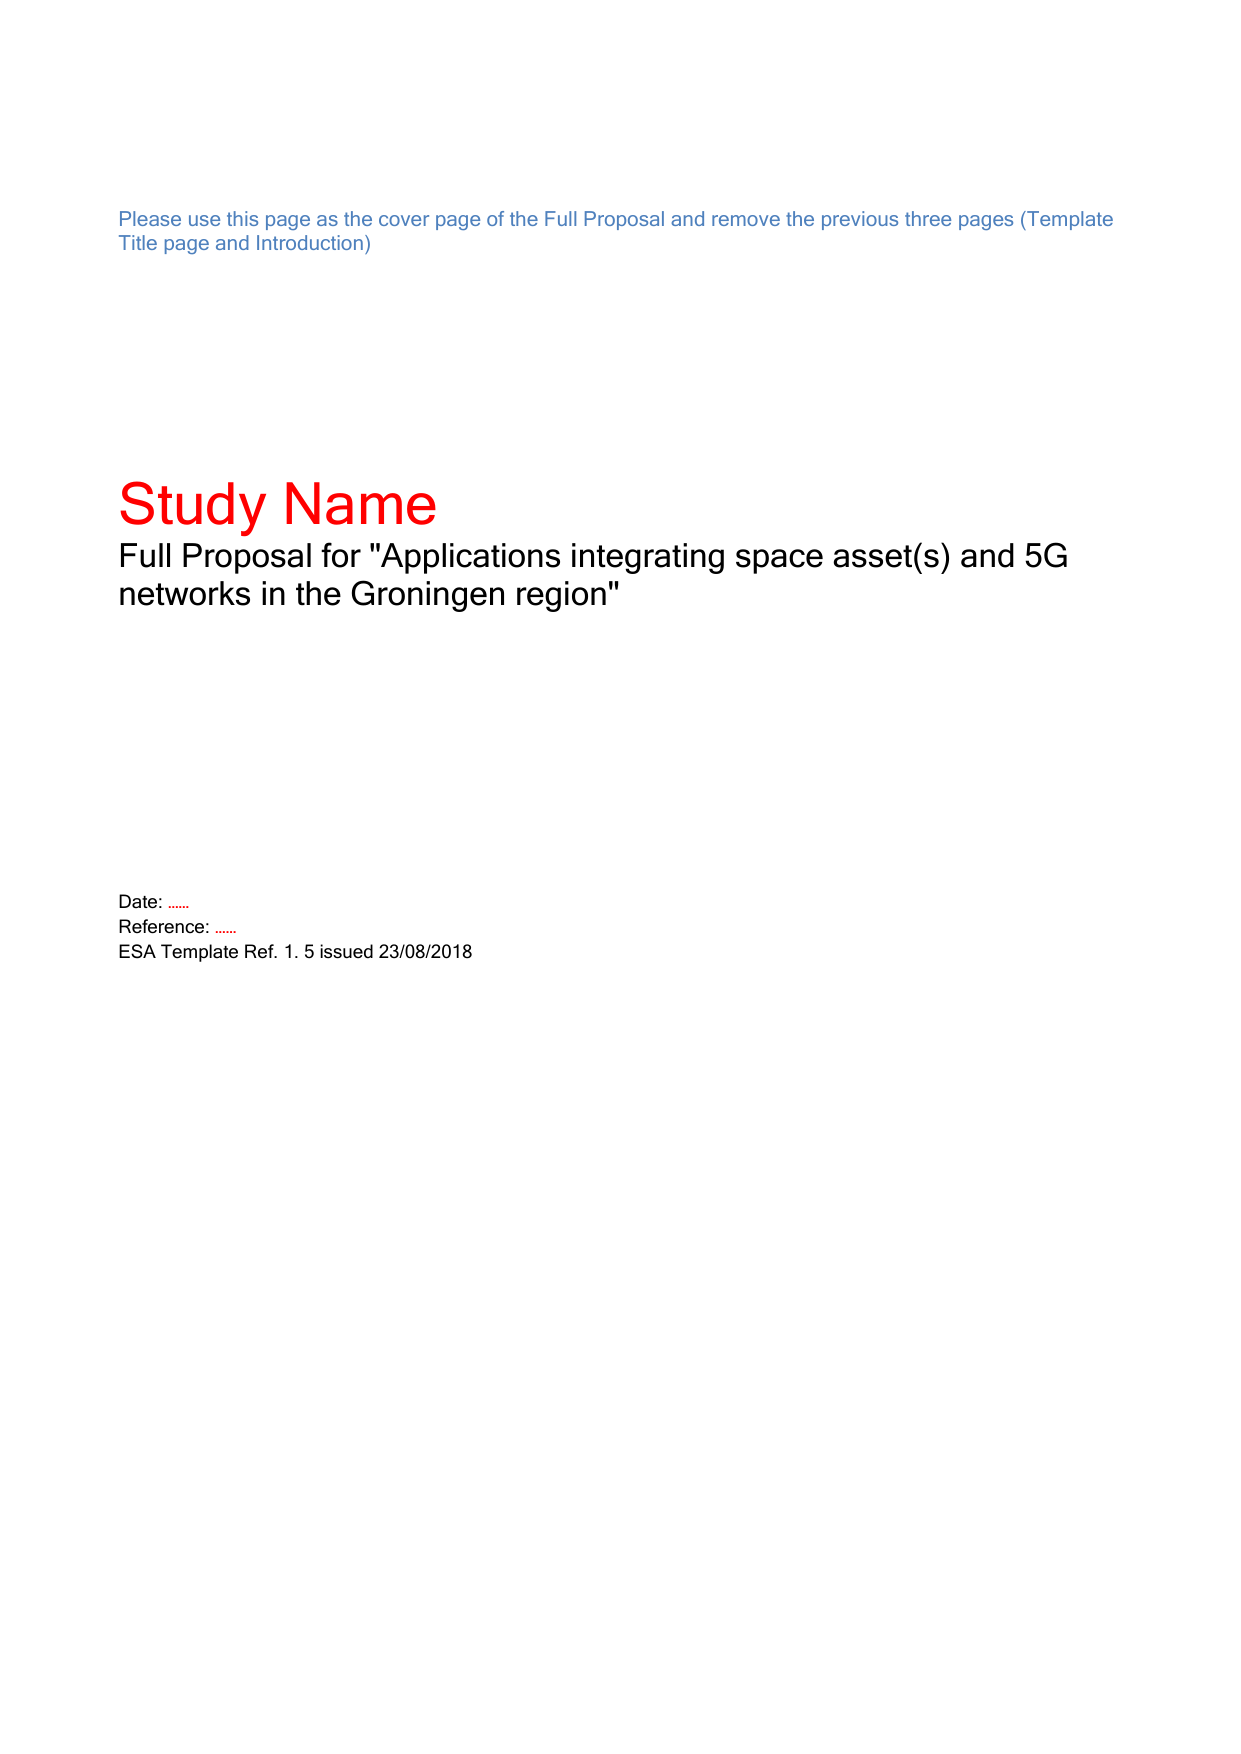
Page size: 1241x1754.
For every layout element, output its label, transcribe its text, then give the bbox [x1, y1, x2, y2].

text Please use this page as the cover page of the Full Proposal and remove the previous three pages (Template Title page and Introduction) [118, 207, 1122, 254]
text ESA Template Ref. 1. 5 issued 23/08/2018 [118, 937, 1122, 962]
text Date: …… [118, 887, 1122, 912]
text Study Name [118, 471, 1122, 537]
text Full Proposal for "Applications integrating space asset(s) and 5G networks in the Groningen region" [118, 537, 1122, 612]
text Reference: …… [118, 912, 1122, 937]
